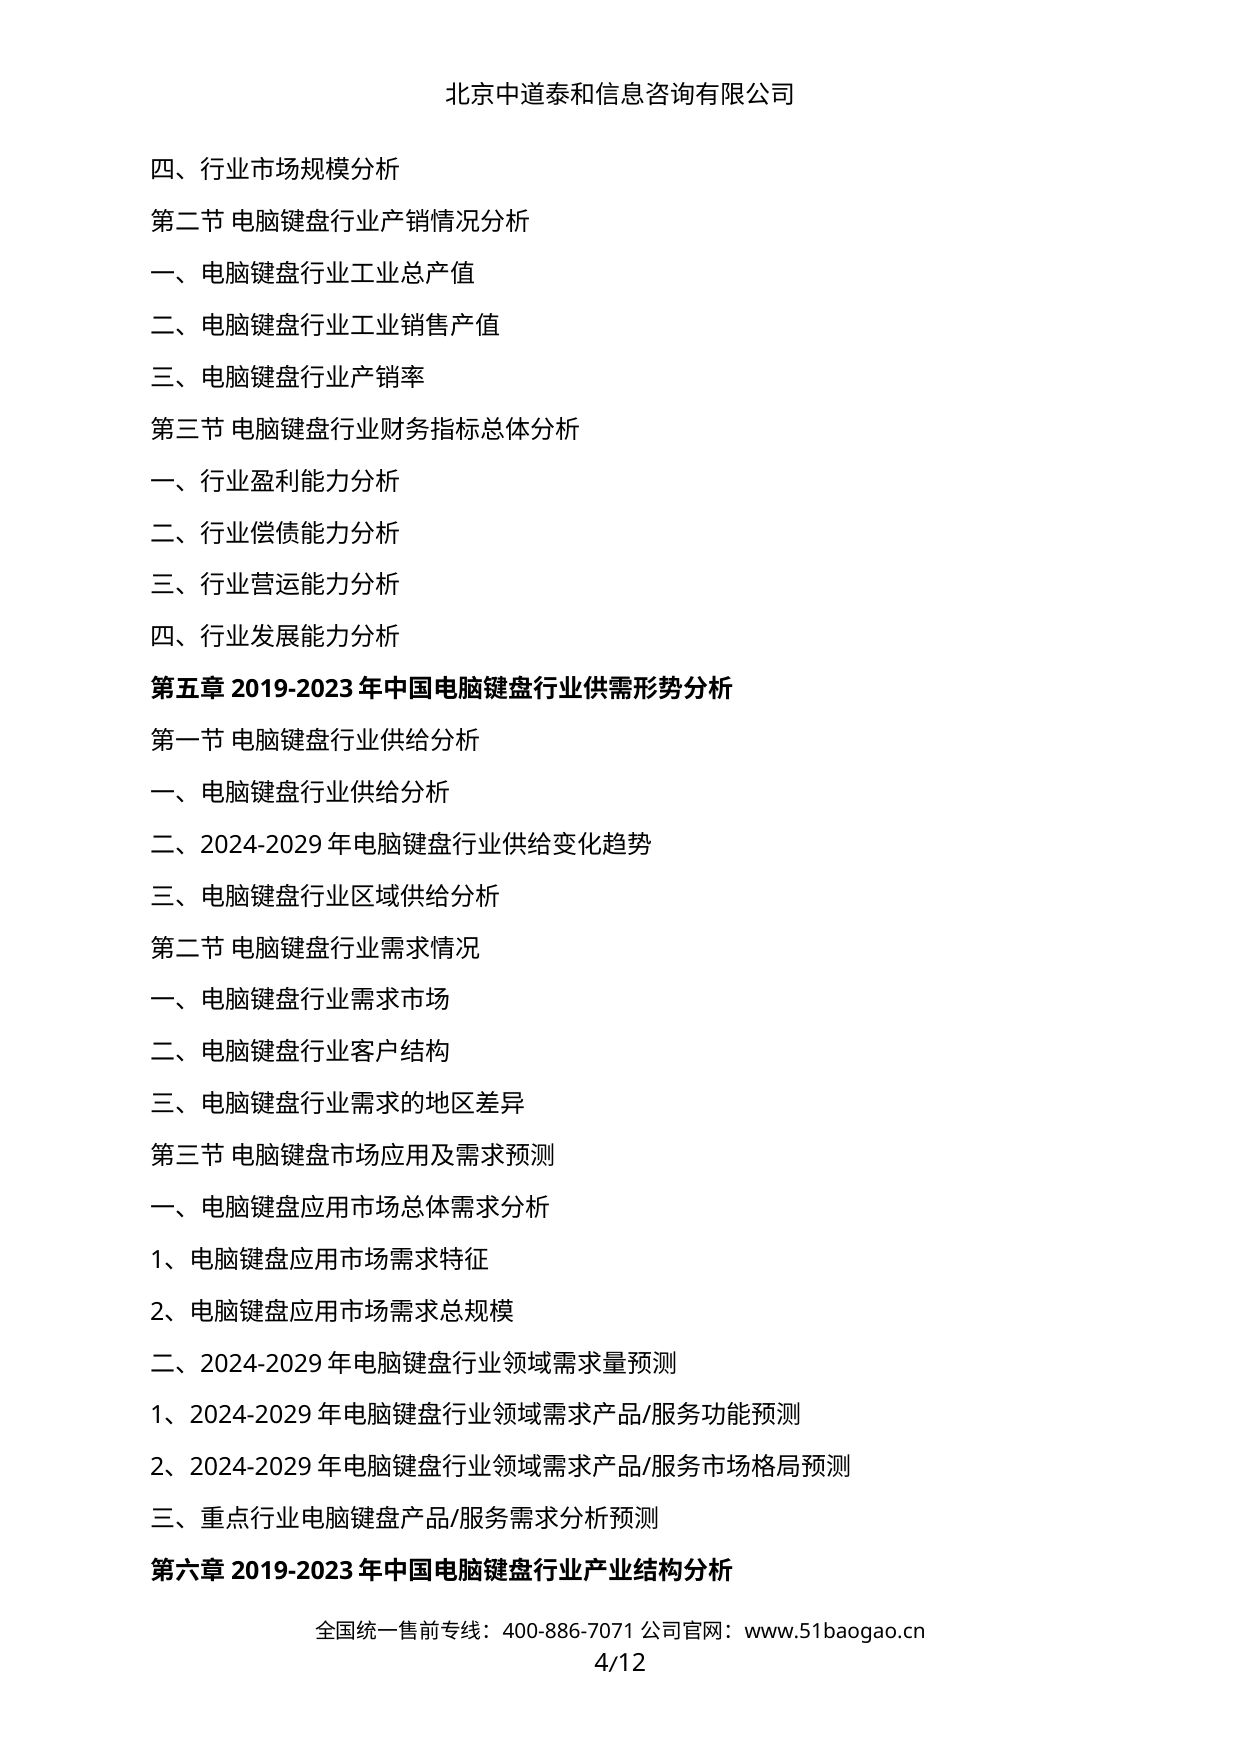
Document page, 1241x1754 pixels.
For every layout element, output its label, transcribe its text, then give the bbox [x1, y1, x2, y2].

text 二、电脑键盘行业客户结构 [150, 1032, 1090, 1068]
text 一、电脑键盘行业需求市场 [150, 980, 1090, 1016]
text 1、2024-2029年电脑键盘行业领域需求产品/服务功能预测 [150, 1395, 1090, 1431]
text 第三节 电脑键盘行业财务指标总体分析 [150, 409, 1090, 446]
text 2、电脑键盘应用市场需求总规模 [150, 1291, 1090, 1327]
text 第二节 电脑键盘行业产销情况分析 [150, 202, 1090, 238]
text 2、2024-2029年电脑键盘行业领域需求产品/服务市场格局预测 [150, 1447, 1090, 1483]
text 三、电脑键盘行业需求的地区差异 [150, 1084, 1090, 1120]
text 三、行业营运能力分析 [150, 565, 1090, 601]
text 三、电脑键盘行业产销率 [150, 357, 1090, 394]
text 1、电脑键盘应用市场需求特征 [150, 1239, 1090, 1276]
text 二、2024-2029年电脑键盘行业供给变化趋势 [150, 824, 1090, 861]
text 四、行业市场规模分析 [150, 150, 1090, 186]
text 一、电脑键盘应用市场总体需求分析 [150, 1187, 1090, 1224]
text 一、电脑键盘行业供给分析 [150, 772, 1090, 809]
text 四、行业发展能力分析 [150, 617, 1090, 653]
text 一、行业盈利能力分析 [150, 461, 1090, 497]
text 二、行业偿债能力分析 [150, 513, 1090, 549]
text 第五章 2019-2023年中国电脑键盘行业供需形势分析 [150, 669, 1090, 705]
text 第一节 电脑键盘行业供给分析 [150, 721, 1090, 757]
text 第二节 电脑键盘行业需求情况 [150, 928, 1090, 964]
text 第六章 2019-2023年中国电脑键盘行业产业结构分析 [150, 1551, 1090, 1587]
text 第三节 电脑键盘市场应用及需求预测 [150, 1136, 1090, 1172]
text 三、电脑键盘行业区域供给分析 [150, 876, 1090, 912]
text 一、电脑键盘行业工业总产值 [150, 254, 1090, 290]
text 三、重点行业电脑键盘产品/服务需求分析预测 [150, 1499, 1090, 1535]
text 二、2024-2029年电脑键盘行业领域需求量预测 [150, 1343, 1090, 1379]
text 二、电脑键盘行业工业销售产值 [150, 306, 1090, 342]
